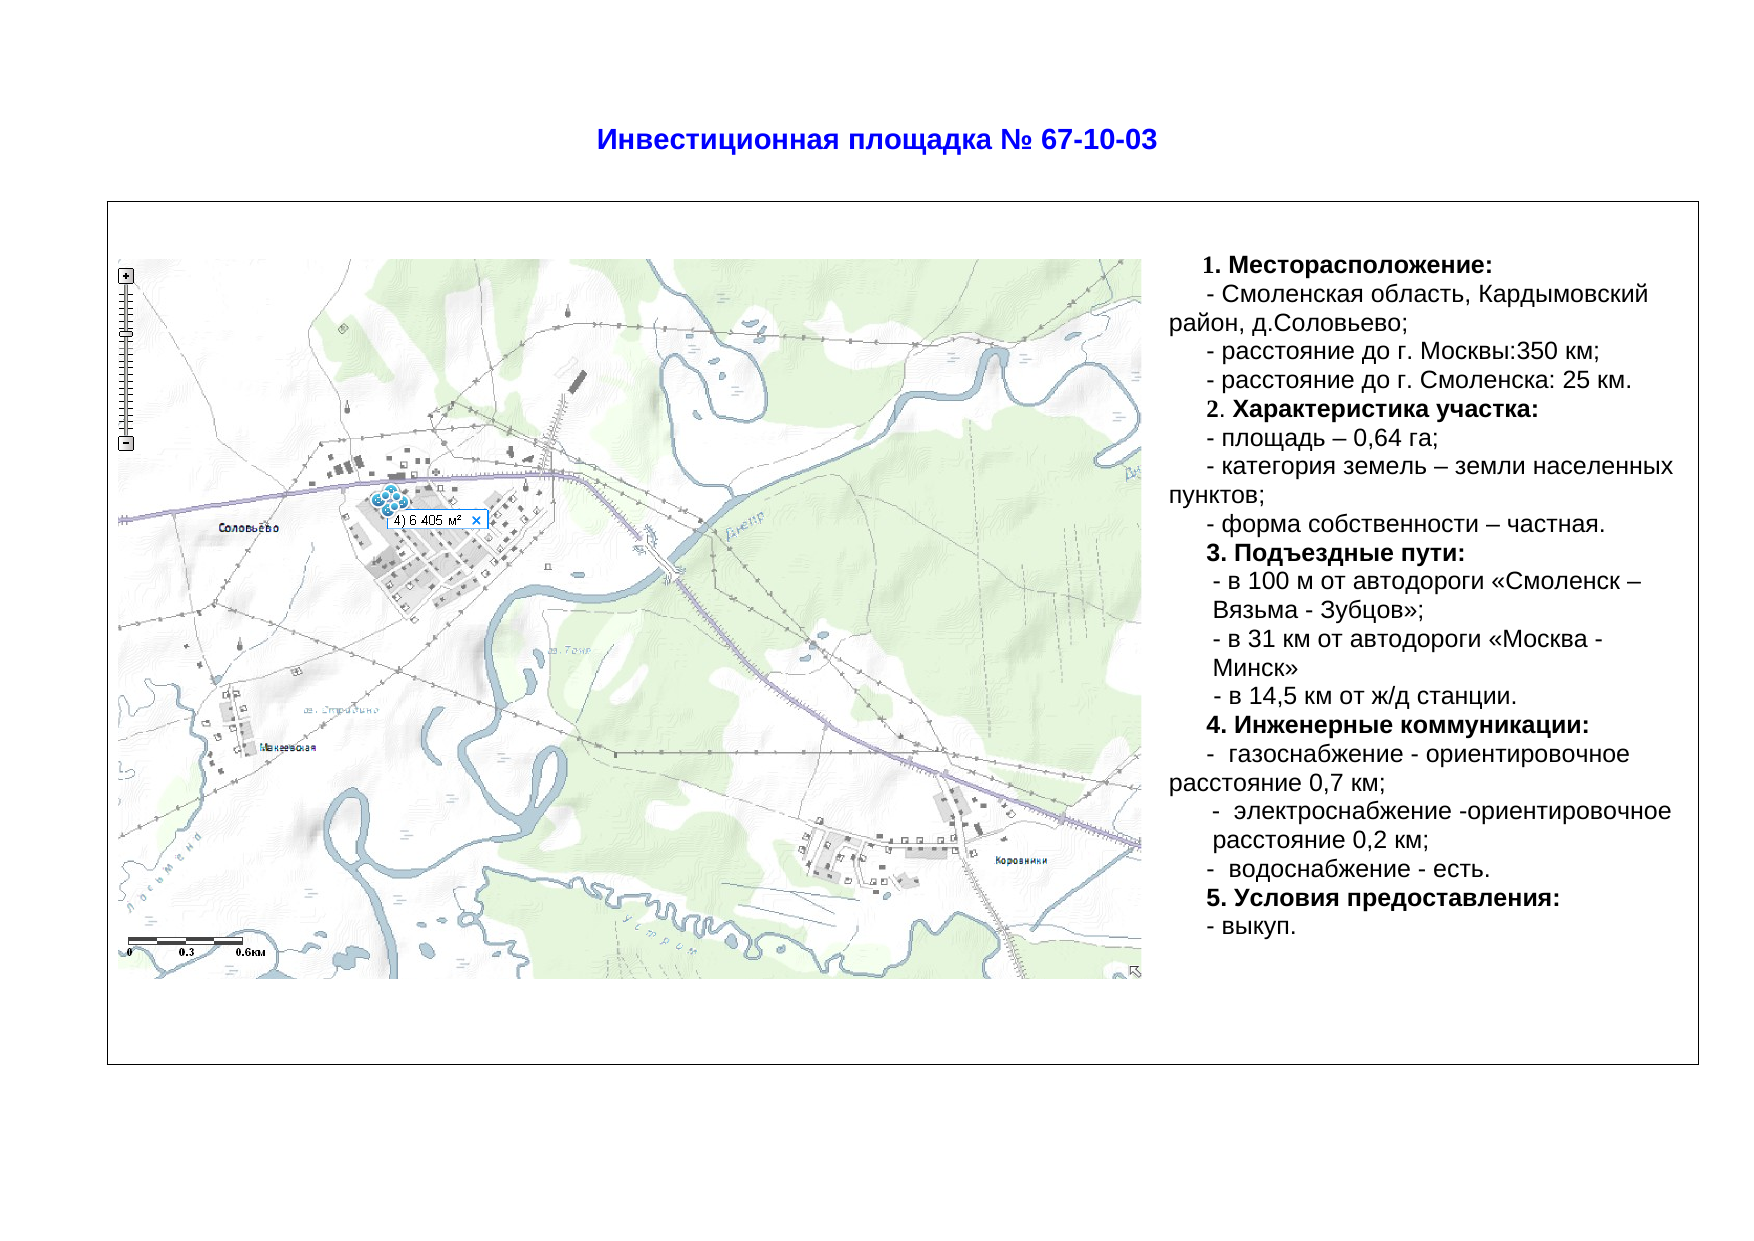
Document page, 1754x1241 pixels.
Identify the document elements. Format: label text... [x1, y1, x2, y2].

table_header 1. Месторасположение: - Смоленская область, Кардымовский район, д.Соловьево; - расстояние до г. Москвы:350 км; - расстояние до г. Смоленска: 25 км. 2. Характеристика участка: - площадь – 0,64 га; - категория земель – земли населенных пунктов; - форма собственности – частная. 3. Подъездные пути: - в 100 м от автодороги «Смоленск – Вязьма - Зубцов»; - в 31 км от автодороги «Москва - Минск» - в 14,5 км от ж/д станции. 4. Инженерные коммуникации: - газоснабжение - ориентировочное расстояние 0,7 км; - электроснабжение -ориентировочное расстояние 0,2 км; - водоснабжение - есть. 5. Условия предоставления: - выкуп. [1158, 202, 1698, 1064]
picture [118, 259, 1142, 979]
text Инвестиционная площадка № 67-10-03 [118, 122, 1636, 156]
table_header [108, 202, 1157, 1064]
